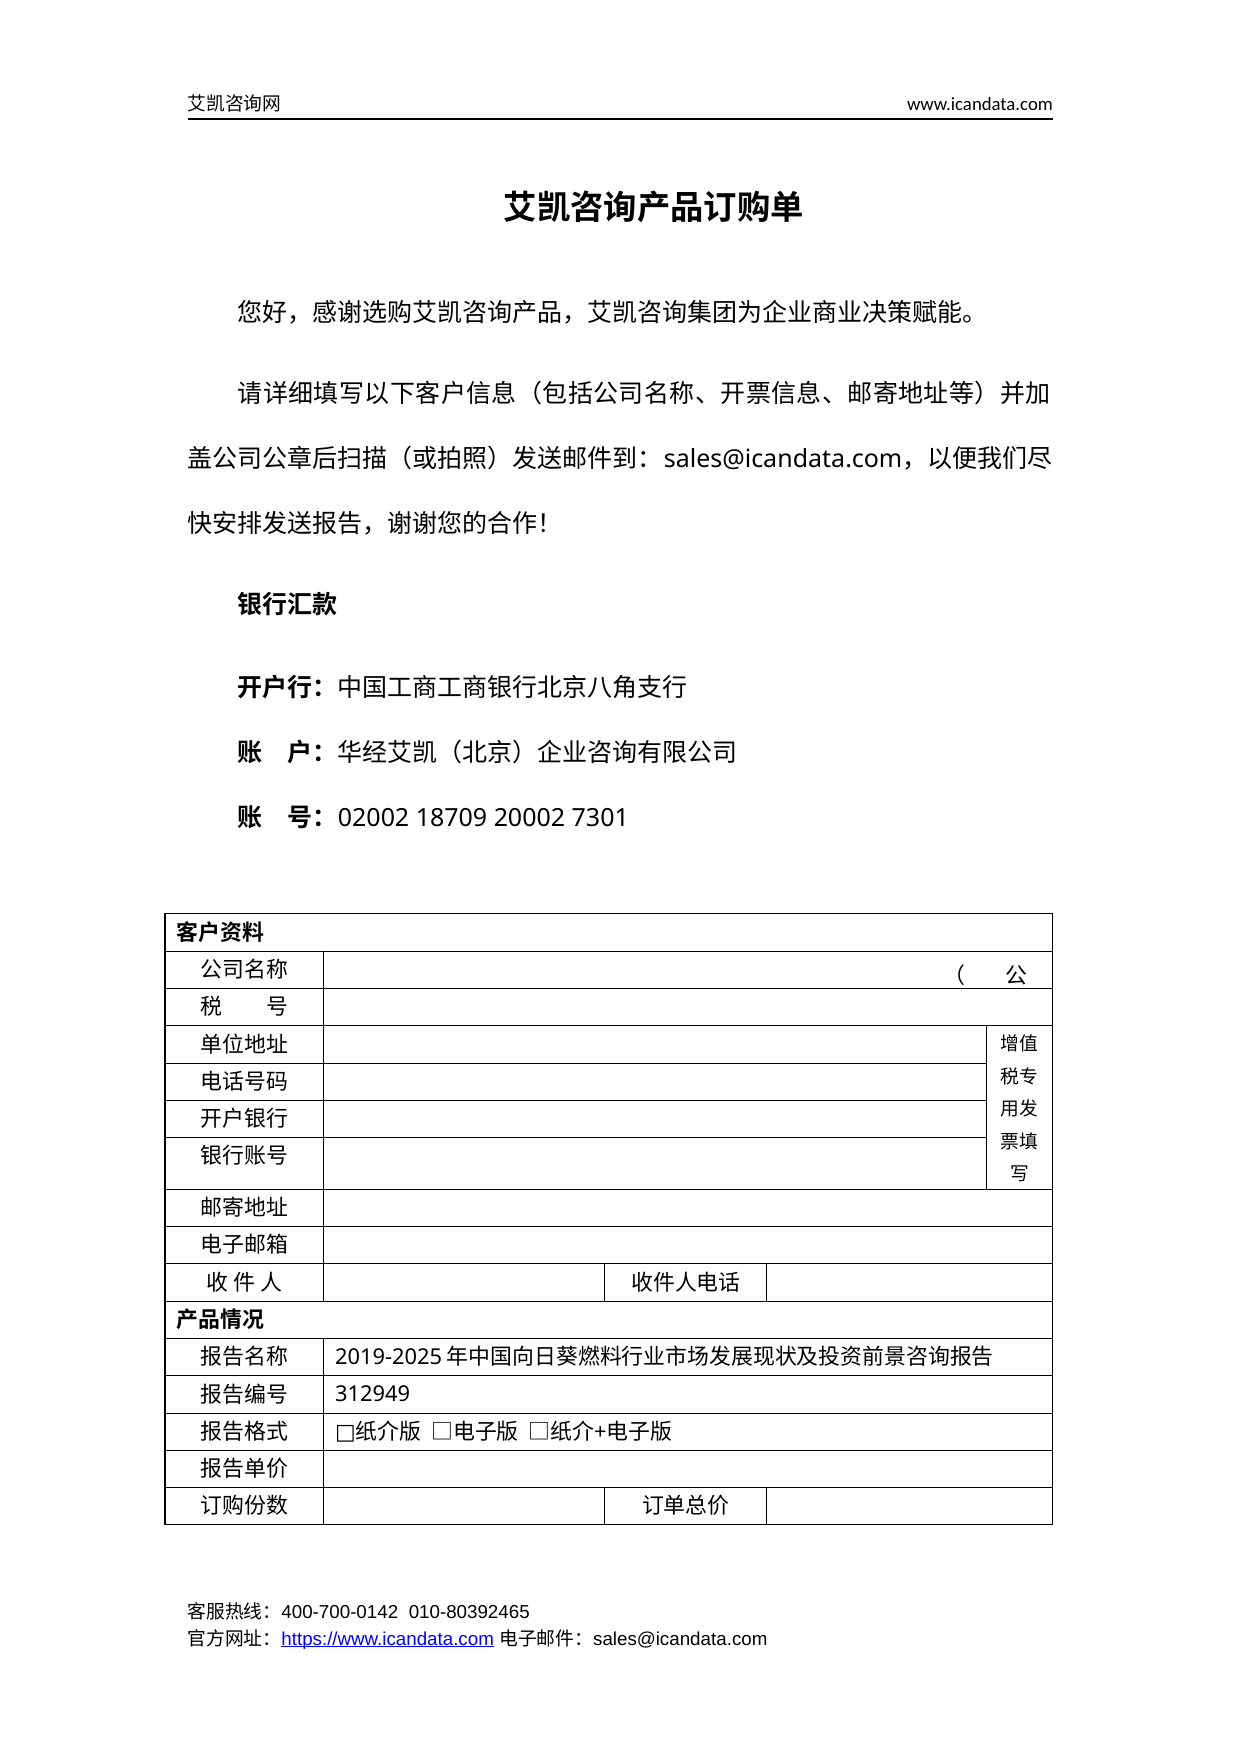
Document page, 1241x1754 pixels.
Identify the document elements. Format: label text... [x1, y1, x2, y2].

table_cell 电子邮箱 [166, 1227, 323, 1263]
table_cell 增值税专用发票填写 [987, 1026, 1052, 1189]
table_cell 邮寄地址 [166, 1190, 323, 1226]
table_cell 银行账号 [166, 1138, 323, 1189]
table_cell 收件人电话 [605, 1264, 766, 1301]
table_cell [324, 952, 1052, 988]
table_cell [324, 1190, 1052, 1226]
text 账 号：02002 18709 20002 7301 [187, 783, 1053, 848]
table_cell 开户银行 [166, 1101, 323, 1137]
text 您好，感谢选购艾凯咨询产品，艾凯咨询集团为企业商业决策赋能。 [187, 278, 1053, 343]
table_cell 公司名称 [166, 952, 323, 988]
table_cell [324, 1488, 604, 1524]
table_cell [324, 1451, 1052, 1487]
table_cell 税 号 [166, 989, 323, 1025]
table_cell [767, 1264, 1052, 1301]
table_cell 报告单价 [166, 1451, 323, 1487]
text 银行汇款 [187, 570, 1053, 635]
table_cell 订购份数 [166, 1488, 323, 1524]
table_cell [324, 1264, 604, 1301]
table_cell [324, 1026, 986, 1062]
table_cell 报告名称 [166, 1339, 323, 1375]
text 账 户：华经艾凯（北京）企业咨询有限公司 [187, 718, 1053, 783]
text 艾凯咨询产品订购单 [187, 172, 1053, 237]
table_cell [324, 1227, 1052, 1263]
table_cell 单位地址 [166, 1026, 323, 1062]
table_cell 产品情况 [166, 1302, 1052, 1338]
table_cell 报告编号 [166, 1376, 323, 1412]
table_cell 订单总价 [605, 1488, 766, 1524]
table_cell □纸介版 □电子版 □纸介+电子版 [324, 1414, 1052, 1450]
text 请详细填写以下客户信息（包括公司名称、开票信息、邮寄地址等）并加盖公司公章后扫描（或拍照）发送邮件到：sales@icandata.com，以便我们尽快安排发送报告，谢谢您的合作！ [187, 359, 1053, 554]
table_cell 报告格式 [166, 1414, 323, 1450]
table_cell [324, 1138, 986, 1189]
table_cell [324, 1101, 986, 1137]
table_cell 312949 [324, 1376, 1052, 1412]
table_cell [324, 1064, 986, 1100]
table_cell [767, 1488, 1052, 1524]
table_cell [324, 989, 1052, 1025]
table_cell 收 件 人 [166, 1264, 323, 1301]
table_cell 2019-2025年中国向日葵燃料行业市场发展现状及投资前景咨询报告 [324, 1339, 1052, 1375]
table_header 客户资料 [166, 914, 1052, 951]
table_cell 电话号码 [166, 1064, 323, 1100]
text 开户行：中国工商工商银行北京八角支行 [187, 653, 1053, 718]
